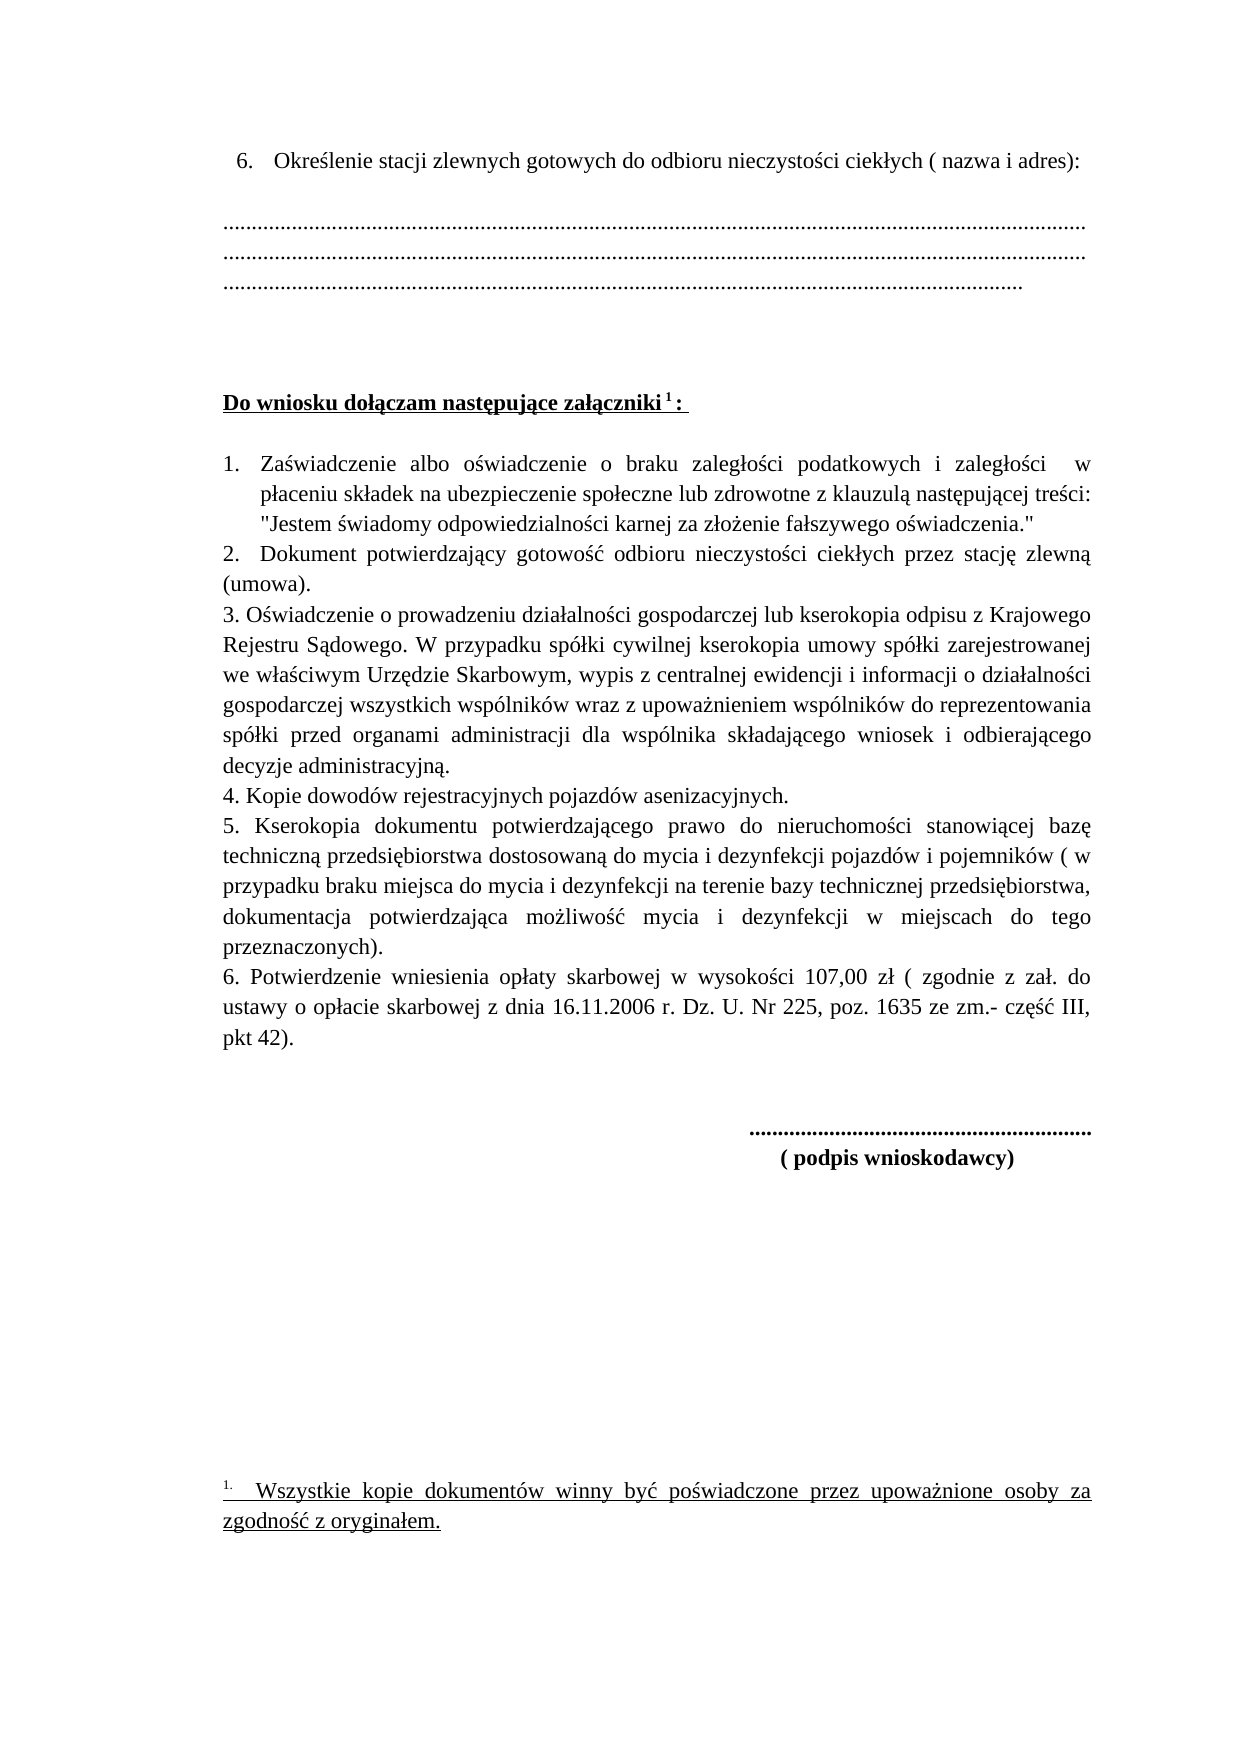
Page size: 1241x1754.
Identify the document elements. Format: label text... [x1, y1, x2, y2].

list 6. Potwierdzenie wniesienia opłaty skarbowej w wysokości 107,00 zł ( zgodnie z zał. do ustawy o opłacie skarbowej z dnia 16.11.2006 r. Dz. U. Nr 225, poz. 1635 ze zm.- część III, pkt 42). [223, 963, 1093, 1050]
list ( podpis wnioskodawcy) [223, 1144, 1093, 1171]
list 2. Dokument potwierdzający gotowość odbioru nieczystości ciekłych przez stację zlewną (umowa). [223, 540, 1093, 597]
list Zaświadczenie albo oświadczenie o braku zaległości podatkowych i zaległości w płaceniu składek na ubezpieczenie społeczne lub zdrowotne z klauzulą następującej treści: "Jestem świadomy odpowiedzialności karnej za złożenie fałszywego oświadczenia." [223, 450, 1093, 536]
list 5. Kserokopia dokumentu potwierdzającego prawo do nieruchomości stanowiącej bazę techniczną przedsiębiorstwa dostosowaną do mycia i dezynfekcji pojazdów i pojemników ( w przypadku braku miejsca do mycia i dezynfekcji na terenie bazy technicznej przedsiębiorstwa, dokumentacja potwierdzająca możliwość mycia i dezynfekcji w miejscach do tego przeznaczonych). [223, 812, 1093, 959]
list 1. Wszystkie kopie dokumentów winny być poświadczone przez upoważnione osoby za zgodność z oryginałem. [223, 1477, 1093, 1533]
list Określenie stacji zlewnych gotowych do odbioru nieczystości ciekłych ( nazwa i adres): [236, 148, 1093, 174]
list ............................................................ [223, 1114, 1093, 1141]
list 3. Oświadczenie o prowadzeniu działalności gospodarczej lub kserokopia odpisu z Krajowego Rejestru Sądowego. W przypadku spółki cywilnej kserokopia umowy spółki zarejestrowanej we właściwym Urzędzie Skarbowym, wypis z centralnej ewidencji i informacji o działalności gospodarczej wszystkich wspólników wraz z upoważnieniem wspólników do reprezentowania spółki przed organami administracji dla wspólnika składającego wniosek i odbierającego decyzje administracyjną. [223, 601, 1093, 778]
list 4. Kopie dowodów rejestracyjnych pojazdów asenizacyjnych. [223, 782, 1093, 808]
list Do wniosku dołączam następujące załączniki 1 : [223, 389, 1093, 416]
list .......................................................................................................................................................................................................................................................................................................................................................................................................................................................... [223, 208, 1093, 295]
